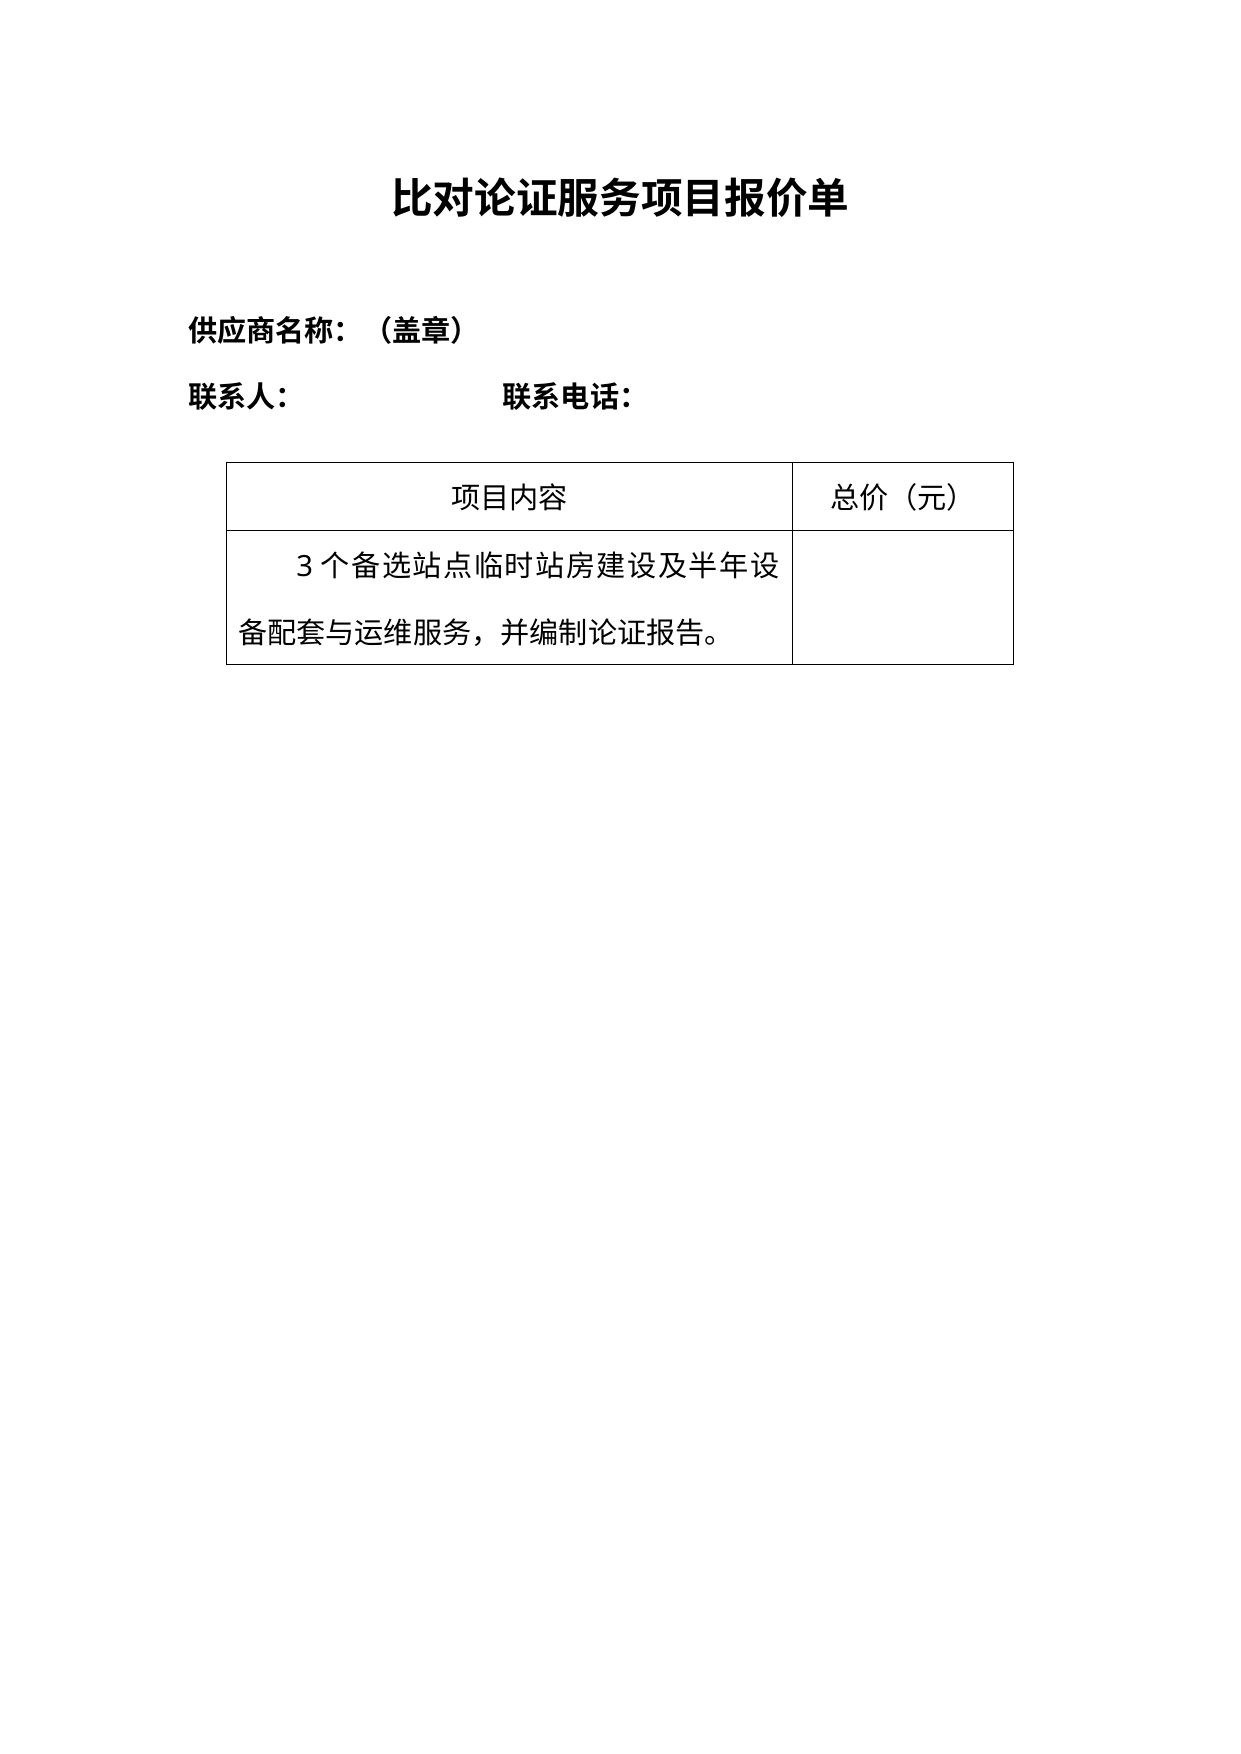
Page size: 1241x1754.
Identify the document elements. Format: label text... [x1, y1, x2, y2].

table_header 项目内容 [227, 463, 792, 530]
table_header 总价（元） [793, 463, 1013, 530]
text 比对论证服务项目报价单 [188, 162, 1052, 229]
table_cell 3个备选站点临时站房建设及半年设备配套与运维服务，并编制论证报告。 [227, 531, 792, 664]
table_cell [793, 531, 1013, 664]
subtitle 联系人： 联系电话： [188, 362, 1052, 428]
subtitle 供应商名称：（盖章） [188, 295, 1052, 362]
